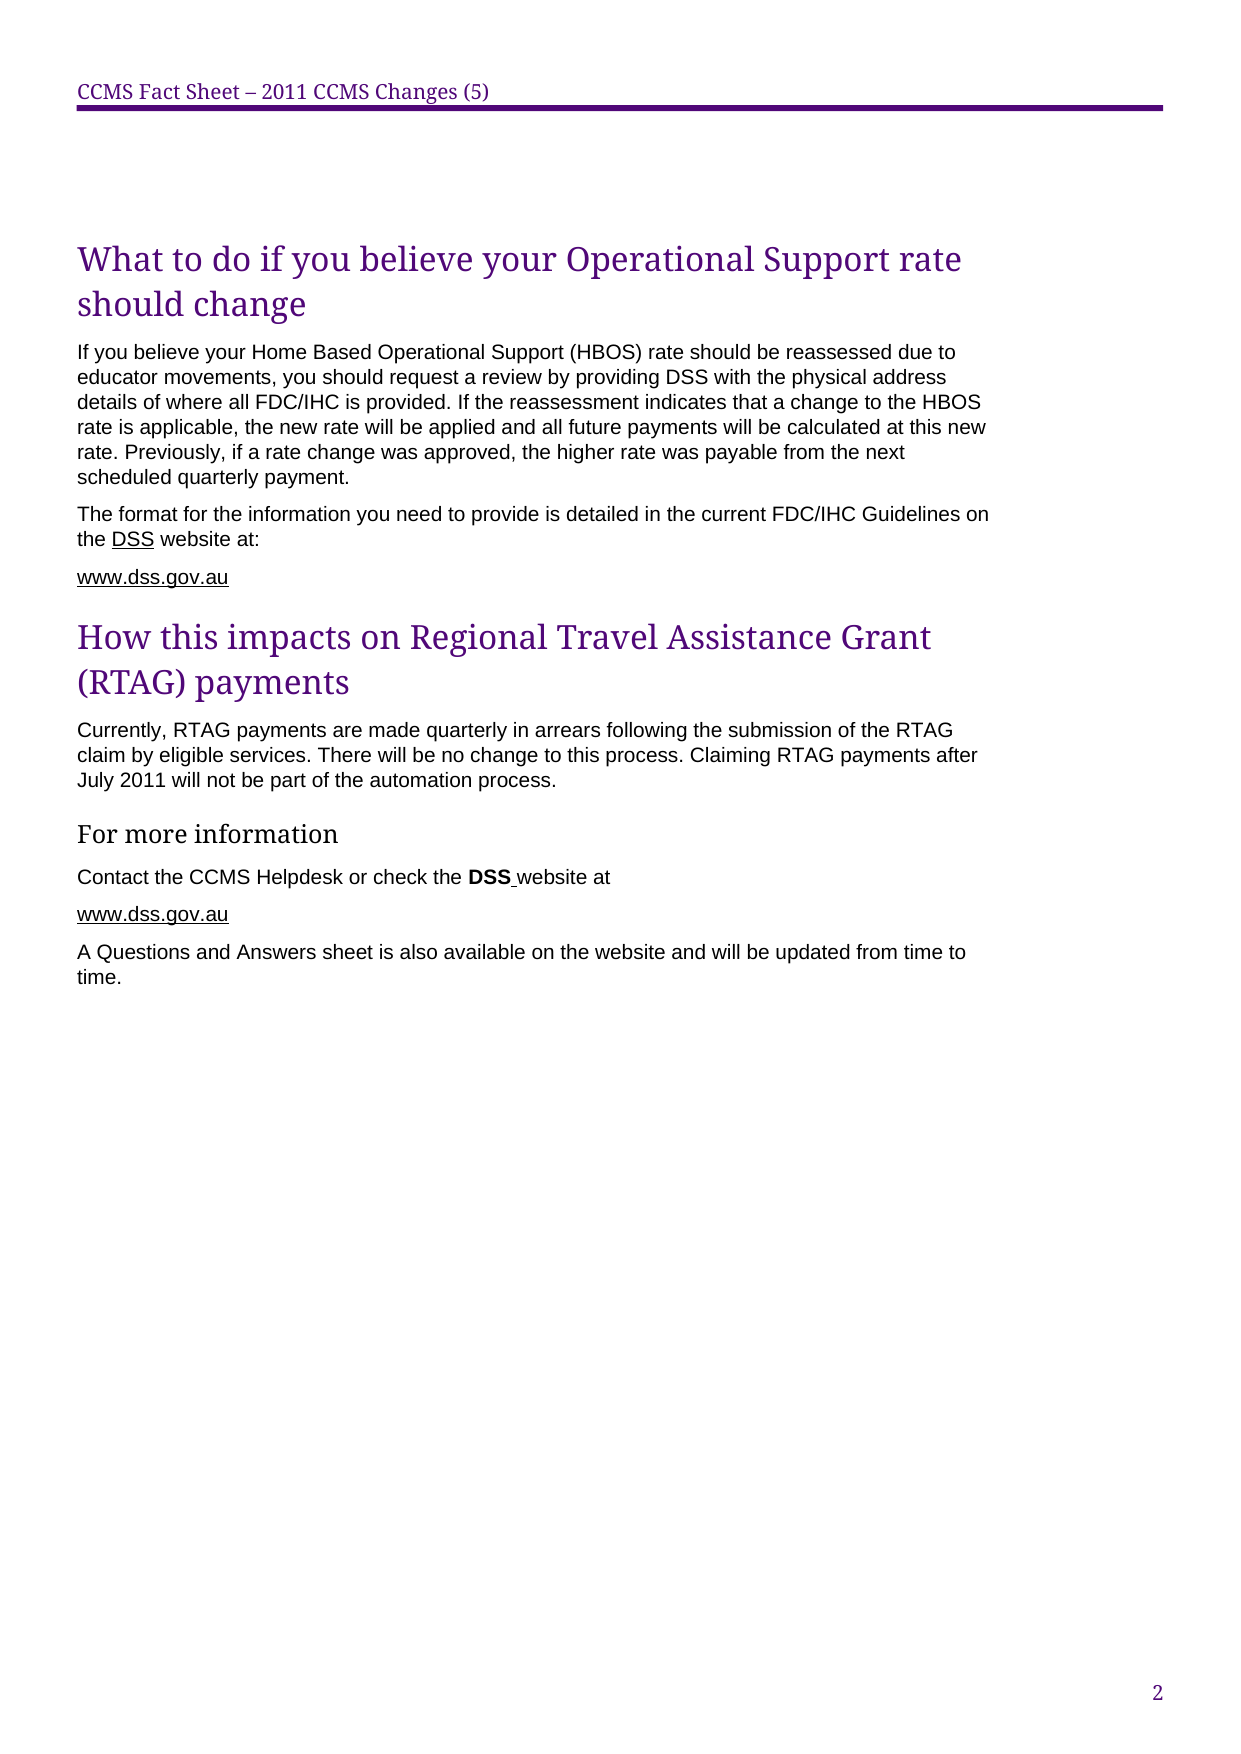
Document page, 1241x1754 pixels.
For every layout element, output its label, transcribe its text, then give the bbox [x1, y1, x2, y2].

subtitle For more information [77, 817, 1004, 851]
subtitle What to do if you believe your Operational Support rate should change [77, 235, 1004, 326]
text A Questions and Answers sheet is also available on the website and will be updated from time to time. [77, 939, 1004, 989]
text The format for the information you need to provide is detailed in the current FDC/IHC Guidelines on the DSS website at: [77, 501, 1004, 551]
subtitle How this impacts on Regional Travel Assistance Grant (RTAG) payments [77, 614, 1004, 704]
text If you believe your Home Based Operational Support (HBOS) rate should be reassessed due to educator movements, you should request a review by providing DSS with the physical address details of where all FDC/IHC is provided. If the reassessment indicates that a change to the HBOS rate is applicable, the new rate will be applied and all future payments will be calculated at this new rate. Previously, if a rate change was approved, the higher rate was payable from the next scheduled quarterly payment. [77, 339, 1004, 489]
text Currently, RTAG payments are made quarterly in arrears following the submission of the RTAG claim by eligible services. There will be no change to this process. Claiming RTAG payments after July 2011 will not be part of the automation process. [77, 717, 1004, 792]
text www.dss.gov.au [77, 901, 1004, 926]
text Contact the CCMS Helpdesk or check the DSS website at [77, 864, 1004, 889]
text www.dss.gov.au [77, 564, 1004, 589]
